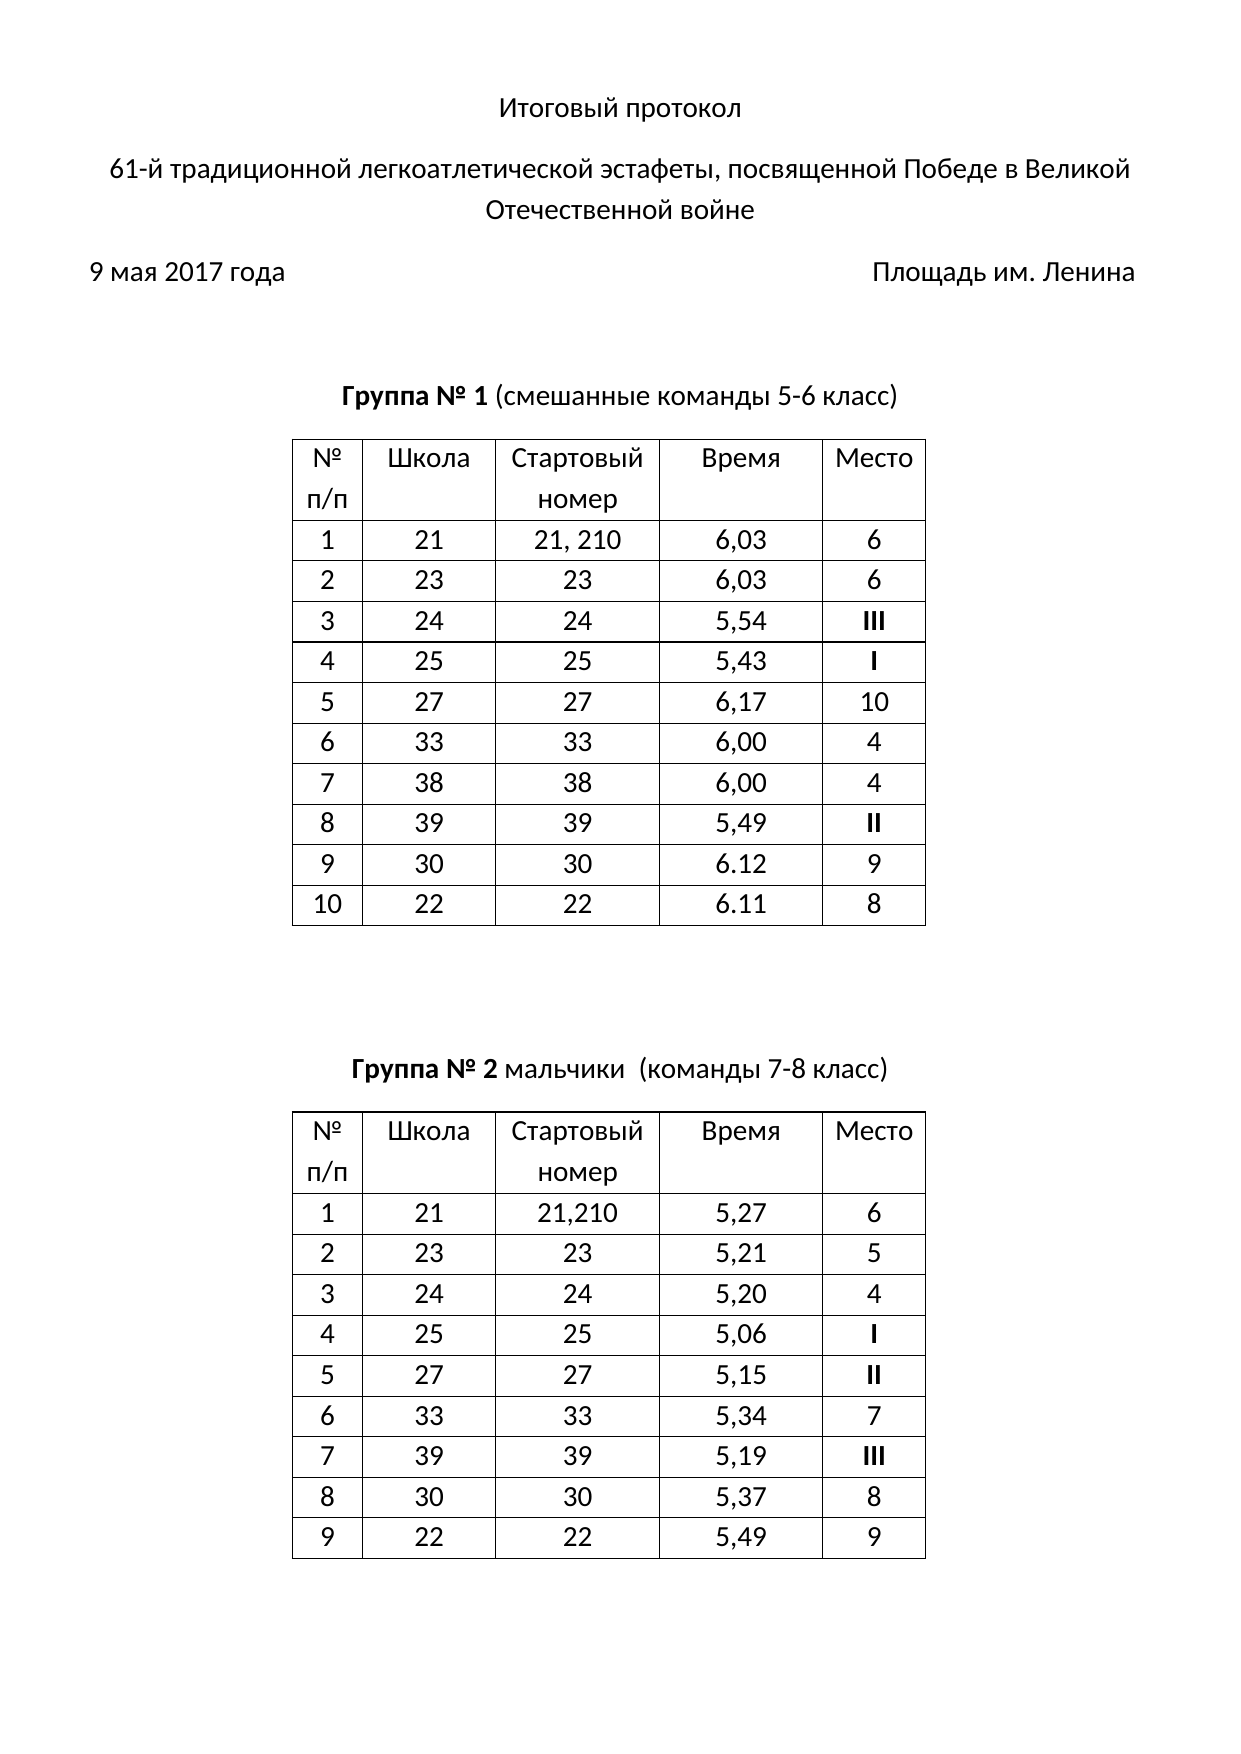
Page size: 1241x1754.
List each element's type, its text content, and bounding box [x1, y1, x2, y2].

table_cell 4 [823, 764, 925, 803]
table_cell 33 [363, 724, 495, 763]
table_cell 9 [293, 1518, 362, 1558]
table_cell 22 [496, 1518, 659, 1558]
table_cell 2 [293, 1235, 362, 1274]
text Итоговый протокол [89, 89, 1152, 124]
table_cell 33 [496, 724, 659, 763]
table_cell 6 [823, 521, 925, 560]
table_header № п/п [293, 1113, 362, 1193]
table_cell 4 [293, 643, 362, 682]
table_cell 25 [363, 643, 495, 682]
table_cell 30 [496, 1478, 659, 1517]
table_cell 39 [363, 805, 495, 844]
table_header Место [823, 1113, 925, 1193]
table_cell 6 [293, 724, 362, 763]
table_cell 9 [823, 845, 925, 884]
table_cell 39 [363, 1437, 495, 1477]
table_cell 7 [293, 764, 362, 803]
table_cell 7 [293, 1437, 362, 1477]
table_header Школа [363, 440, 495, 520]
table_cell II [823, 1356, 925, 1396]
table_cell 30 [363, 845, 495, 884]
table_cell 21 [363, 521, 495, 560]
table_cell 21,210 [496, 1194, 659, 1233]
table_cell 25 [496, 643, 659, 682]
table_header Школа [363, 1113, 495, 1193]
table_cell II [823, 805, 925, 844]
table_cell III [823, 1437, 925, 1477]
table_header Место [823, 440, 925, 520]
table_cell 8 [293, 805, 362, 844]
table_header Стартовый номер [496, 440, 659, 520]
table_header Время [660, 1113, 822, 1193]
table_cell 23 [363, 1235, 495, 1274]
table_cell I [823, 1316, 925, 1355]
text 61-й традиционной легкоатлетической эстафеты, посвященной Победе в Великой Отечественной войне [89, 150, 1152, 227]
table_cell 4 [823, 1275, 925, 1314]
table_cell 5,27 [660, 1194, 822, 1233]
table_cell 33 [496, 1397, 659, 1436]
table_cell 6 [823, 1194, 925, 1233]
table_cell 22 [496, 886, 659, 925]
table_cell 25 [496, 1316, 659, 1355]
table_cell 9 [293, 845, 362, 884]
table_cell 6,03 [660, 521, 822, 560]
table_cell 9 [823, 1518, 925, 1558]
table_cell 30 [363, 1478, 495, 1517]
table_cell 6.11 [660, 886, 822, 925]
table_cell 6,03 [660, 561, 822, 601]
table_cell 23 [496, 1235, 659, 1274]
table_cell 21, 210 [496, 521, 659, 560]
text Группа № 1 (смешанные команды 5-6 класс) [89, 377, 1152, 412]
table_cell 10 [293, 886, 362, 925]
table_cell 1 [293, 521, 362, 560]
table_cell 5,21 [660, 1235, 822, 1274]
table_cell 2 [293, 561, 362, 601]
table_cell 5 [823, 1235, 925, 1274]
table_cell 5,54 [660, 602, 822, 641]
table_cell 30 [496, 845, 659, 884]
table_header № п/п [293, 440, 362, 520]
table_cell 4 [823, 724, 925, 763]
table_cell 27 [496, 683, 659, 722]
table_cell 6 [293, 1397, 362, 1436]
table_cell 5,06 [660, 1316, 822, 1355]
table_cell 27 [363, 683, 495, 722]
table_cell III [823, 602, 925, 641]
table_cell 5,49 [660, 1518, 822, 1558]
table_cell 6.12 [660, 845, 822, 884]
table_cell 8 [823, 1478, 925, 1517]
table_cell 8 [823, 886, 925, 925]
table_cell 25 [363, 1316, 495, 1355]
text Группа № 2 мальчики (команды 7-8 класс) [89, 1050, 1152, 1085]
table_cell 5,19 [660, 1437, 822, 1477]
table_cell 5 [293, 1356, 362, 1396]
table_cell 4 [293, 1316, 362, 1355]
table_cell 22 [363, 1518, 495, 1558]
table_cell 5,15 [660, 1356, 822, 1396]
table_cell 6,00 [660, 724, 822, 763]
table_cell 3 [293, 1275, 362, 1314]
table_cell 22 [363, 886, 495, 925]
table_header Стартовый номер [496, 1113, 659, 1193]
table_cell 21 [363, 1194, 495, 1233]
table_cell 1 [293, 1194, 362, 1233]
table_cell 5,43 [660, 643, 822, 682]
table_cell 7 [823, 1397, 925, 1436]
table_cell I [823, 643, 925, 682]
table_cell 6,00 [660, 764, 822, 803]
table_cell 5,37 [660, 1478, 822, 1517]
table_cell 38 [363, 764, 495, 803]
table_cell 5,20 [660, 1275, 822, 1314]
table_cell 38 [496, 764, 659, 803]
table_cell 5,49 [660, 805, 822, 844]
table_cell 6 [823, 561, 925, 601]
text 9 мая 2017 года Площадь им. Ленина [89, 253, 1152, 289]
table_cell 27 [363, 1356, 495, 1396]
table_cell 5 [293, 683, 362, 722]
table_cell 8 [293, 1478, 362, 1517]
table_cell 5,34 [660, 1397, 822, 1436]
table_cell 3 [293, 602, 362, 641]
table_cell 24 [363, 602, 495, 641]
table_cell 6,17 [660, 683, 822, 722]
table_cell 24 [496, 1275, 659, 1314]
table_cell 23 [496, 561, 659, 601]
table_cell 10 [823, 683, 925, 722]
table_cell 24 [496, 602, 659, 641]
table_cell 33 [363, 1397, 495, 1436]
table_cell 23 [363, 561, 495, 601]
table_cell 39 [496, 1437, 659, 1477]
table_cell 39 [496, 805, 659, 844]
table_header Время [660, 440, 822, 520]
table_cell 27 [496, 1356, 659, 1396]
table_cell 24 [363, 1275, 495, 1314]
